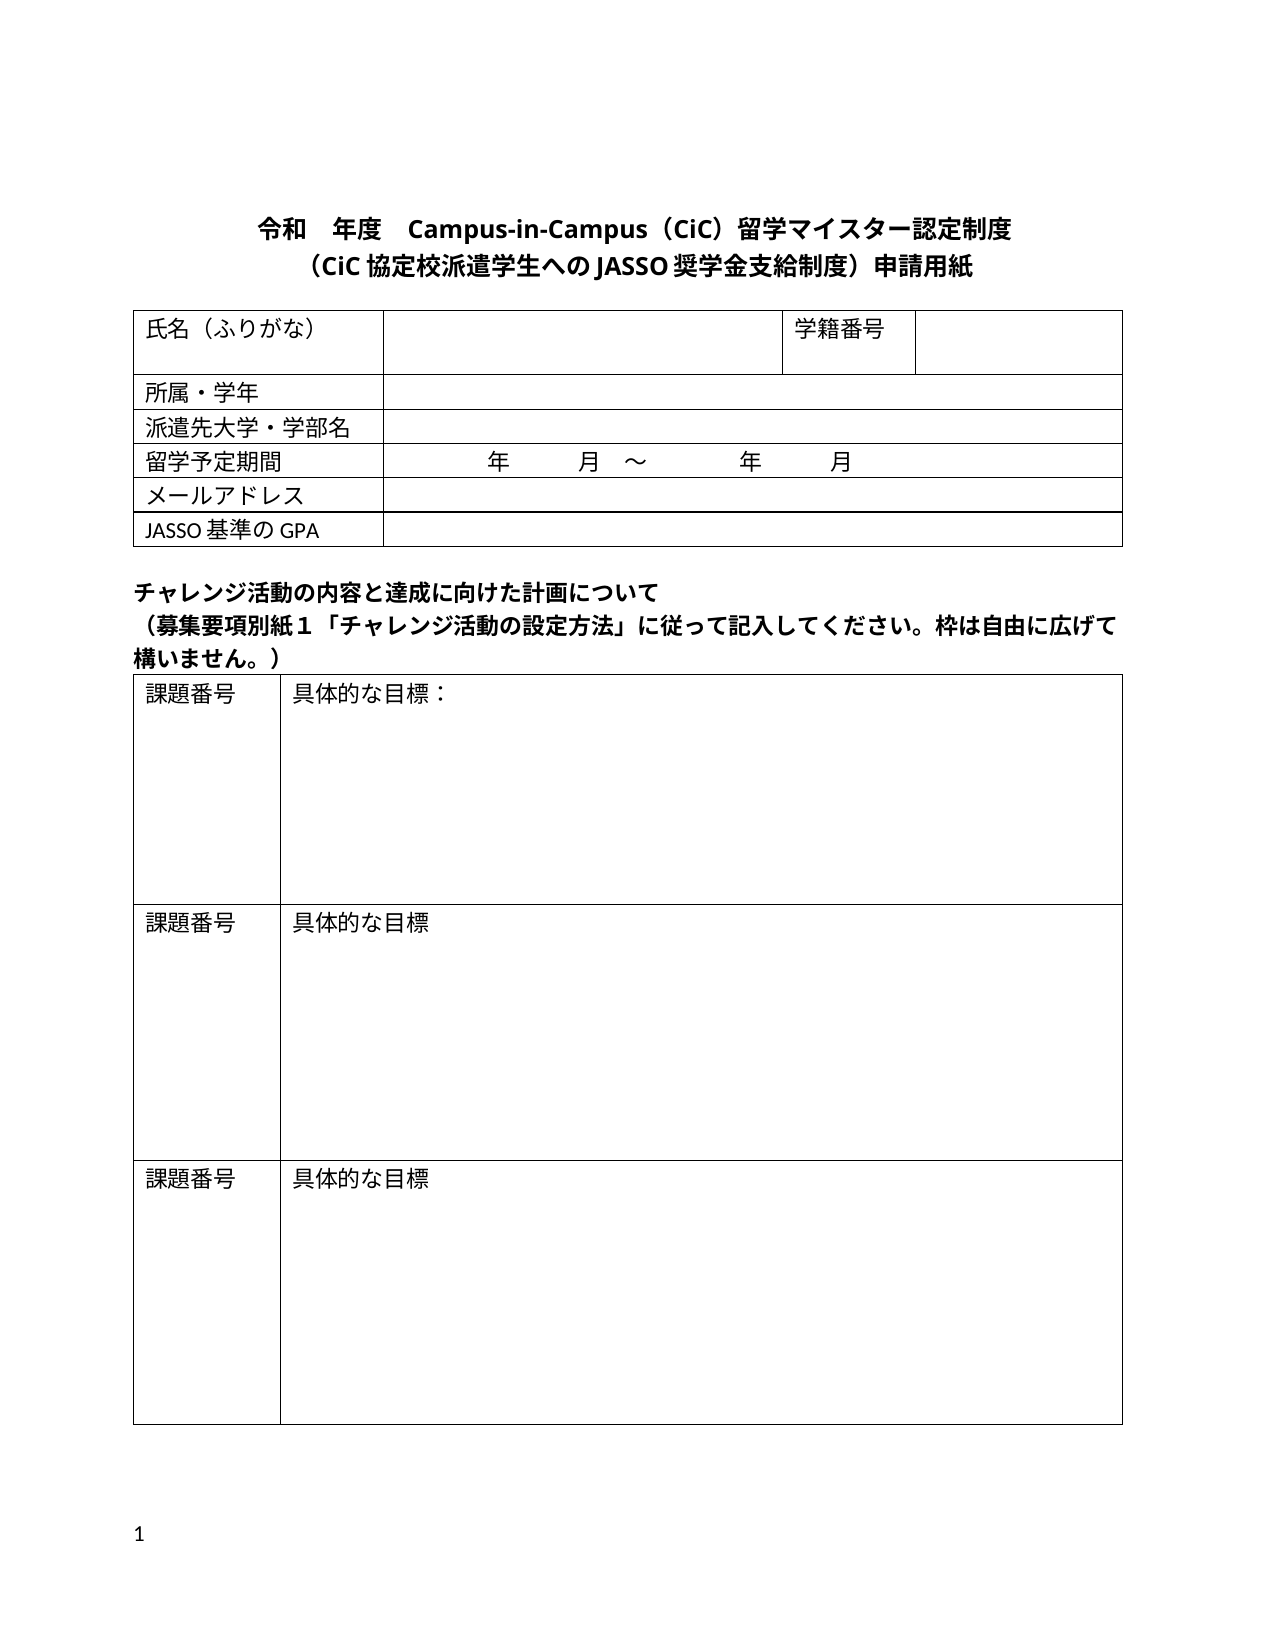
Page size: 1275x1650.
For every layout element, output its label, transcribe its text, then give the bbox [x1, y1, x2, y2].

table_cell メールアドレス [134, 478, 383, 511]
table_header 具体的な目標： [281, 675, 1122, 904]
table_header [916, 311, 1122, 374]
table_cell 所属・学年 [134, 375, 383, 408]
text （CiC協定校派遣学生へのJASSO奨学金支給制度）申請用紙 [133, 246, 1137, 282]
table_cell 具体的な目標 [281, 1161, 1122, 1423]
table_header 氏名（ふりがな） [134, 311, 383, 374]
table_cell [384, 513, 1122, 546]
table_cell 課題番号 [134, 905, 280, 1159]
table_cell 派遣先大学・学部名 [134, 410, 383, 443]
table_cell JASSO基準のGPA [134, 513, 383, 546]
text チャレンジ活動の内容と達成に向けた計画について [133, 575, 1137, 608]
table_header 課題番号 [134, 675, 280, 904]
table_cell 年 月 ～ 年 月 [384, 444, 1122, 477]
text （募集要項別紙１「チャレンジ活動の設定方法」に従って記入してください。枠は自由に広げて構いません。） [133, 608, 1137, 674]
table_cell [384, 410, 1122, 443]
table_cell 留学予定期間 [134, 444, 383, 477]
text 令和 年度 Campus-in-Campus（CiC）留学マイスター認定制度 [133, 210, 1137, 246]
table_cell [384, 478, 1122, 511]
table_header [384, 311, 782, 374]
table_header 学籍番号 [783, 311, 915, 374]
table_cell [384, 375, 1122, 408]
table_cell 具体的な目標 [281, 905, 1122, 1159]
table_cell 課題番号 [134, 1161, 280, 1423]
